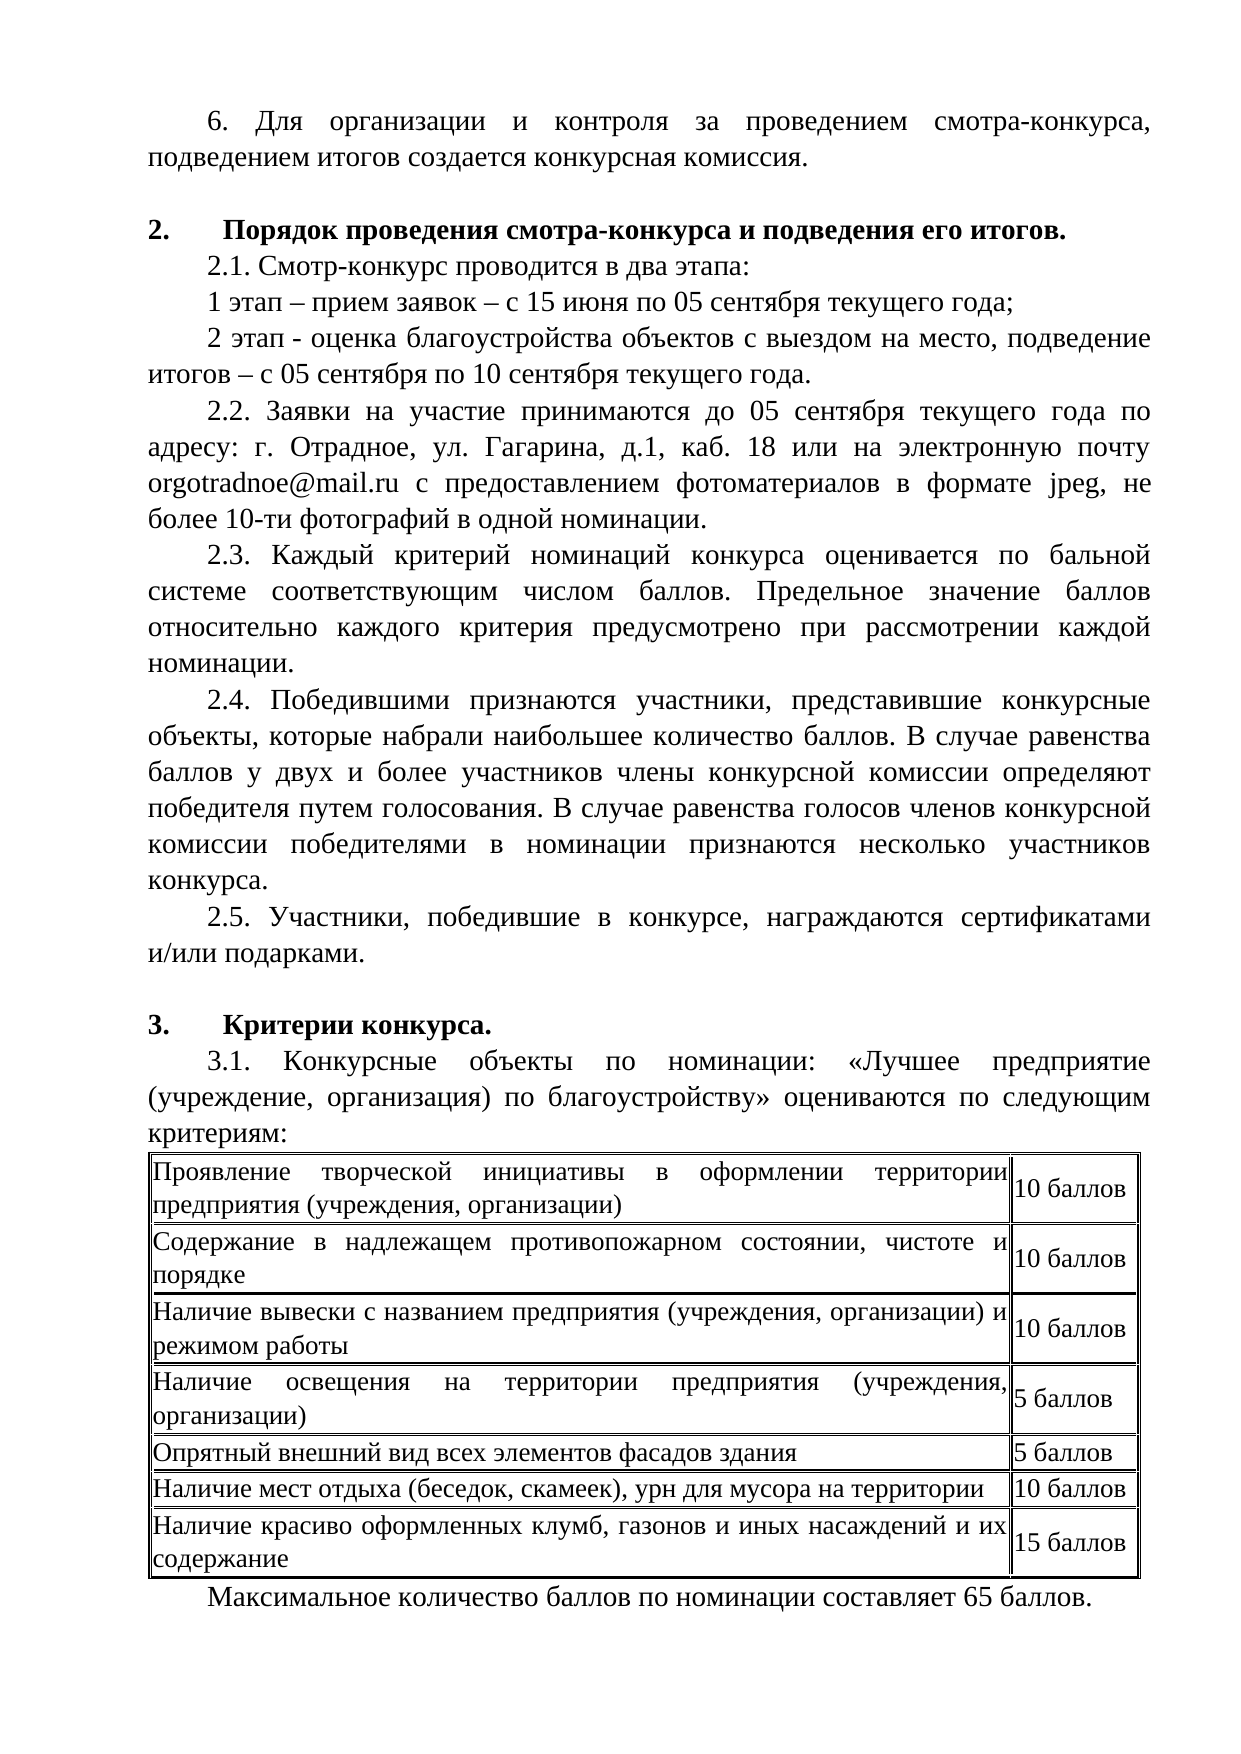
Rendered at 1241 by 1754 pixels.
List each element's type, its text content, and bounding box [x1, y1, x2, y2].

table_cell Наличие красиво оформленных клумб, газонов и иных насаждений и их содержание [150, 1506, 1011, 1576]
table_cell Содержание в надлежащем противопожарном состоянии, чистоте и порядке [150, 1222, 1011, 1292]
table_header 10 баллов [1011, 1155, 1137, 1222]
text 1 этап – прием заявок – с 15 июня по 05 сентября текущего года; [148, 284, 1152, 318]
table_cell 10 баллов [1013, 1469, 1138, 1506]
table_cell 5 баллов [1013, 1362, 1138, 1432]
table_cell 10 баллов [1011, 1222, 1139, 1292]
table_cell 5 баллов [1013, 1433, 1138, 1469]
table_cell Наличие вывески с названием предприятия (учреждения, организации) и режимом работы [152, 1292, 1009, 1362]
list Порядок проведения смотра-конкурса и подведения его итогов. [148, 212, 1152, 245]
text 2.2. Заявки на участие принимаются до 05 сентября текущего года по адресу: г. Отрадное, ул. Гагарина, д.1, каб. 18 или на электронную почту orgotradnoe@mail.ru с предоставлением фотоматериалов в формате jpeg, не более 10-ти фотографий в одной номинации. [148, 393, 1152, 534]
text 6. Для организации и контроля за проведением смотра-конкурса, подведением итогов создается конкурсная комиссия. [148, 103, 1152, 173]
text 2 этап - оценка благоустройства объектов с выездом на место, подведение итогов – с 05 сентября по 10 сентября текущего года. [148, 320, 1152, 390]
text 2.3. Каждый критерий номинаций конкурса оценивается по бальной системе соответствующим числом баллов. Предельное значение баллов относительно каждого критерия предусмотрено при рассмотрении каждой номинации. [148, 537, 1152, 679]
table_cell 10 баллов [1013, 1292, 1137, 1362]
text 3.1. Конкурсные объекты по номинации: «Лучшее предприятие (учреждение, организация) по благоустройству» оцениваются по следующим критериям: [148, 1043, 1152, 1149]
table_cell Опрятный внешний вид всех элементов фасадов здания [152, 1433, 1009, 1469]
table_header Проявление творческой инициативы в оформлении территории предприятия (учреждения, организации) [150, 1153, 1011, 1222]
table_cell Наличие освещения на территории предприятия (учреждения, организации) [152, 1362, 1009, 1432]
text 2.5. Участники, победившие в конкурсе, награждаются сертификатами и/или подарками. [148, 899, 1152, 968]
text Максимальное количество баллов по номинации составляет 65 баллов. [148, 1579, 1152, 1613]
text 2.4. Победившими признаются участники, представившие конкурсные объекты, которые набрали наибольшее количество баллов. В случае равенства баллов у двух и более участников члены конкурсной комиссии определяют победителя путем голосования. В случае равенства голосов членов конкурсной комиссии победителями в номинации признаются несколько участников конкурса. [148, 682, 1152, 896]
table_cell 15 баллов [1011, 1506, 1139, 1576]
text 2.1. Смотр-конкурс проводится в два этапа: [148, 248, 1152, 282]
table_cell Наличие мест отдыха (беседок, скамеек), урн для мусора на территории [152, 1469, 1009, 1506]
list Критерии конкурса. [148, 1007, 1152, 1041]
